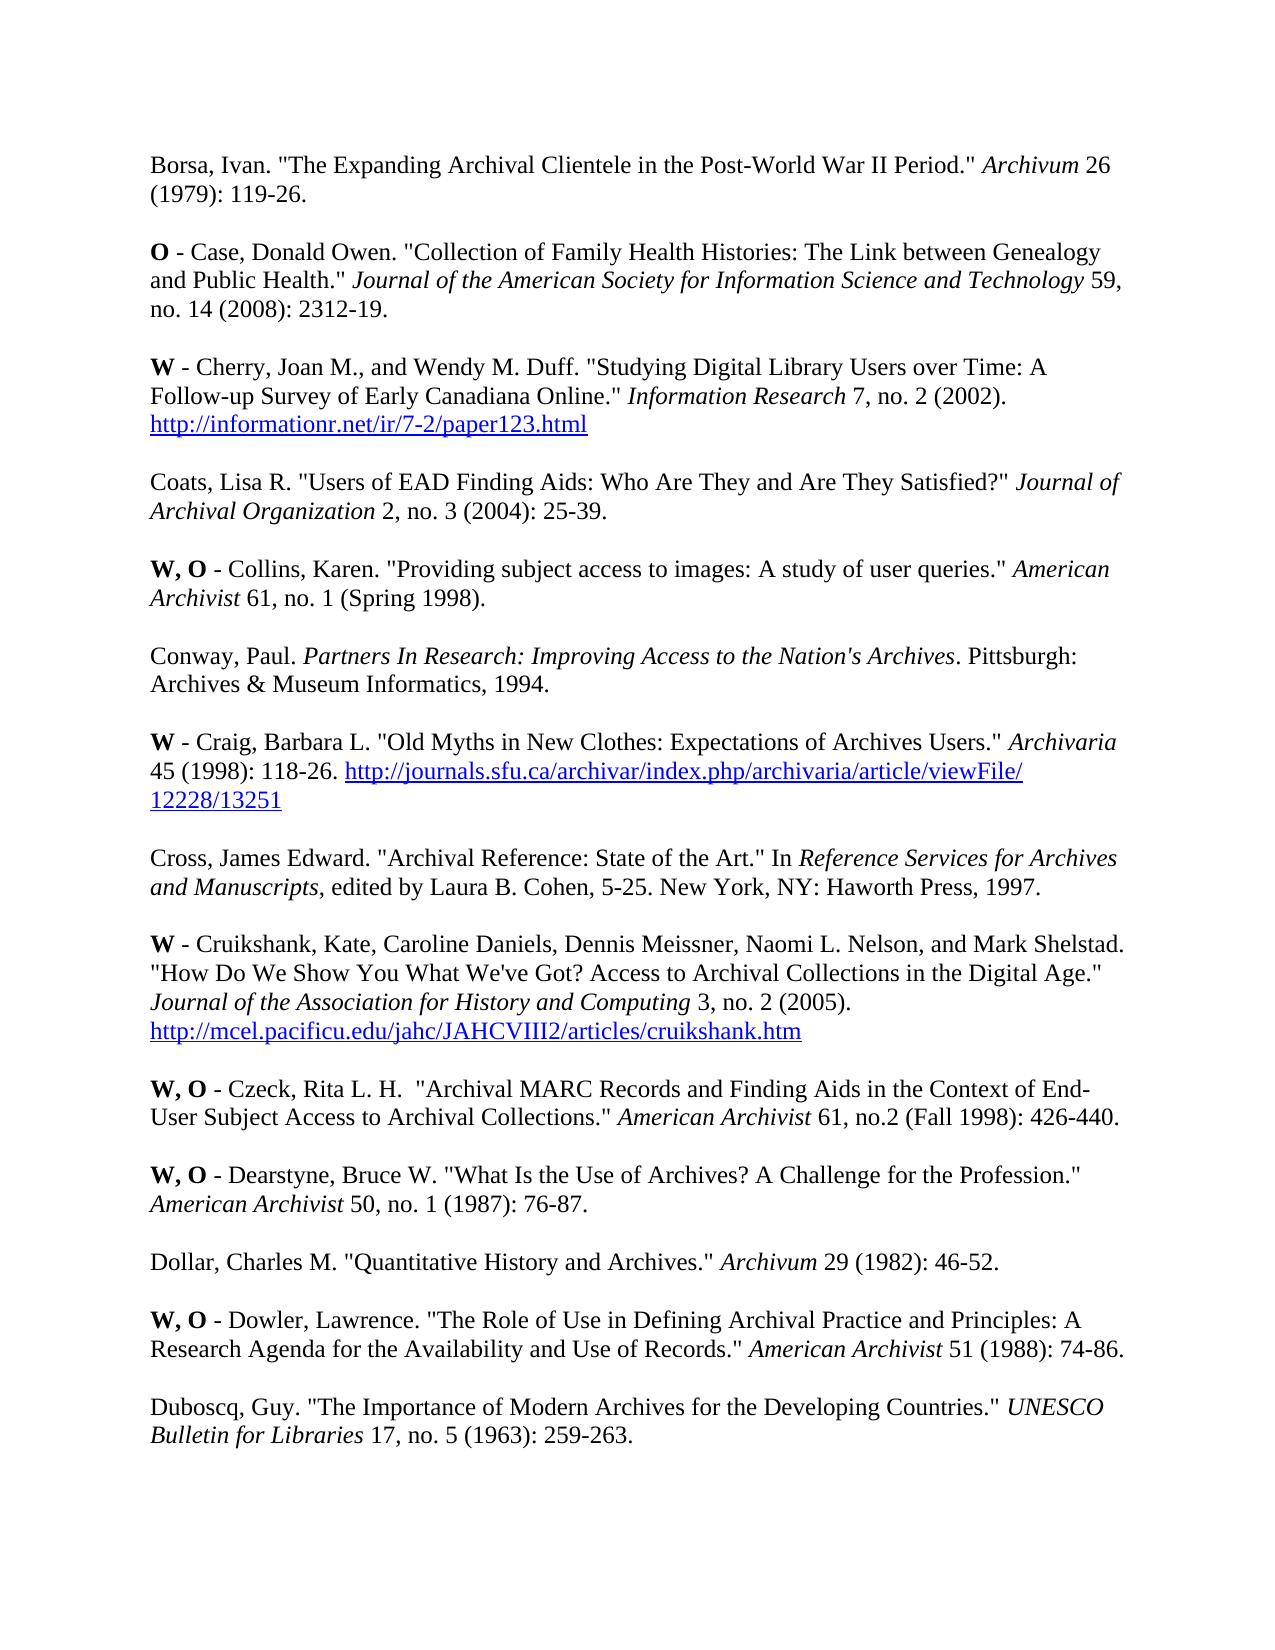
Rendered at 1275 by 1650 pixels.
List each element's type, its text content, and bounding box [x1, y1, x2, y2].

text W, O - Dowler, Lawrence. "The Role of Use in Defining Archival Practice and Principles: A Research Agenda for the Availability and Use of Records." American Archivist 51 (1988): 74-86. [150, 1305, 1125, 1362]
text Conway, Paul. Partners In Research: Improving Access to the Nation's Archives. Pittsburgh: Archives & Museum Informatics, 1994. [150, 641, 1125, 698]
text W, O - Dearstyne, Bruce W. "What Is the Use of Archives? A Challenge for the Profession." American Archivist 50, no. 1 (1987): 76-87. [150, 1160, 1125, 1218]
text W, O - Czeck, Rita L. H. "Archival MARC Records and Finding Aids in the Context of End-User Subject Access to Archival Collections." American Archivist 61, no.2 (Fall 1998): 426-440. [150, 1074, 1125, 1131]
text Cross, James Edward. "Archival Reference: State of the Art." In Reference Services for Archives and Manuscripts, edited by Laura B. Cohen, 5-25. New York, NY: Haworth Press, 1997. [150, 843, 1125, 900]
text W - Cherry, Joan M., and Wendy M. Duff. "Studying Digital Library Users over Time: A Follow-up Survey of Early Canadiana Online." Information Research 7, no. 2 (2002). http://informationr.net/ir/7-2/paper123.html [150, 352, 1125, 438]
text Duboscq, Guy. "The Importance of Modern Archives for the Developing Countries." UNESCO Bulletin for Libraries 17, no. 5 (1963): 259-263. [150, 1392, 1125, 1449]
text W, O - Collins, Karen. "Providing subject access to images: A study of user queries." American Archivist 61, no. 1 (Spring 1998). [150, 554, 1125, 612]
text W - Craig, Barbara L. "Old Myths in New Clothes: Expectations of Archives Users." Archivaria 45 (1998): 118-26. http://journals.sfu.ca/archivar/index.php/archivaria/article/viewFile/12228/13251 [150, 727, 1125, 814]
text Coats, Lisa R. "Users of EAD Finding Aids: Who Are They and Are They Satisfied?" Journal of Archival Organization 2, no. 3 (2004): 25-39. [150, 467, 1125, 525]
text O - Case, Donald Owen. "Collection of Family Health Histories: The Link between Genealogy and Public Health." Journal of the American Society for Information Science and Technology 59, no. 14 (2008): 2312-19. [150, 237, 1125, 323]
text Dollar, Charles M. "Quantitative History and Archives." Archivum 29 (1982): 46-52. [150, 1247, 1125, 1276]
text W - Cruikshank, Kate, Caroline Daniels, Dennis Meissner, Naomi L. Nelson, and Mark Shelstad. "How Do We Show You What We've Got? Access to Archival Collections in the Digital Age." Journal of the Association for History and Computing 3, no. 2 (2005). http://mcel.pacificu.edu/jahc/JAHCVIII2/articles/cruikshank.htm [150, 929, 1125, 1044]
text Borsa, Ivan. "The Expanding Archival Clientele in the Post-World War II Period." Archivum 26 (1979): 119-26. [150, 150, 1125, 207]
